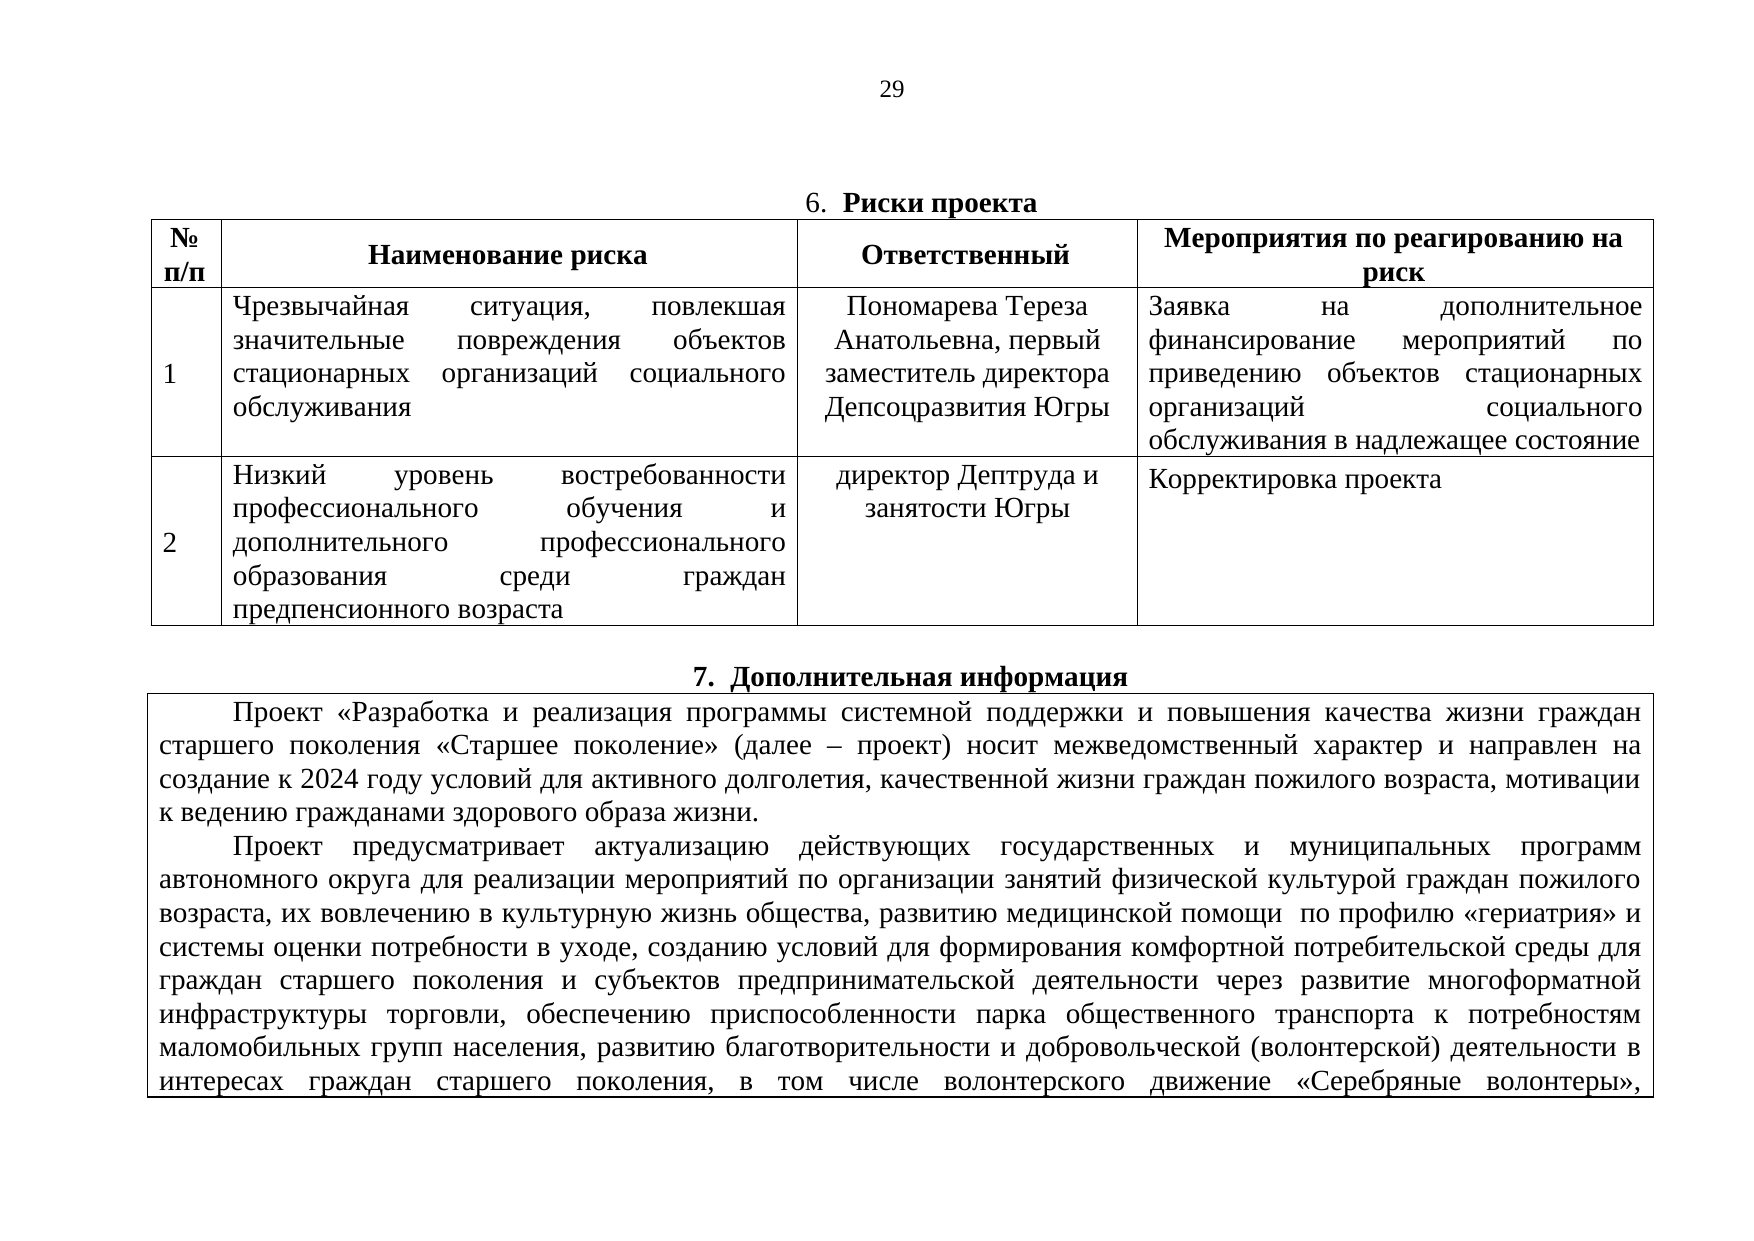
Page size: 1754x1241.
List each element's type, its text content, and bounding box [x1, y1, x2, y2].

table_cell Корректировка проекта [1138, 457, 1653, 625]
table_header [148, 694, 1653, 1096]
table_cell № п/п [152, 220, 221, 287]
table_cell 2 [152, 457, 221, 625]
list Дополнительная информация [200, 659, 1621, 693]
table_cell Наименование риска [222, 220, 797, 287]
table_cell директор Дептруда и занятости Югры [798, 457, 1137, 625]
table_cell 1 [152, 288, 221, 456]
table_cell Низкий уровень востребованности профессионального обучения и дополнительного профессионального образования среди граждан предпенсионного возраста [222, 457, 797, 625]
table_cell Чрезвычайная ситуация, повлекшая значительные повреждения объектов стационарных организаций социального обслуживания [222, 288, 797, 456]
table_cell Заявка на дополнительное финансирование мероприятий по приведению объектов стационарных организаций социального обслуживания в надлежащее состояние [1138, 288, 1653, 456]
table_header Риски проекта [151, 186, 1654, 219]
table_cell Пономарева Тереза Анатольевна, первый заместитель директора Депсоцразвития Югры [798, 288, 1137, 456]
table_cell Мероприятия по реагированию на риск [1138, 220, 1653, 287]
table_cell Ответственный [798, 220, 1137, 287]
